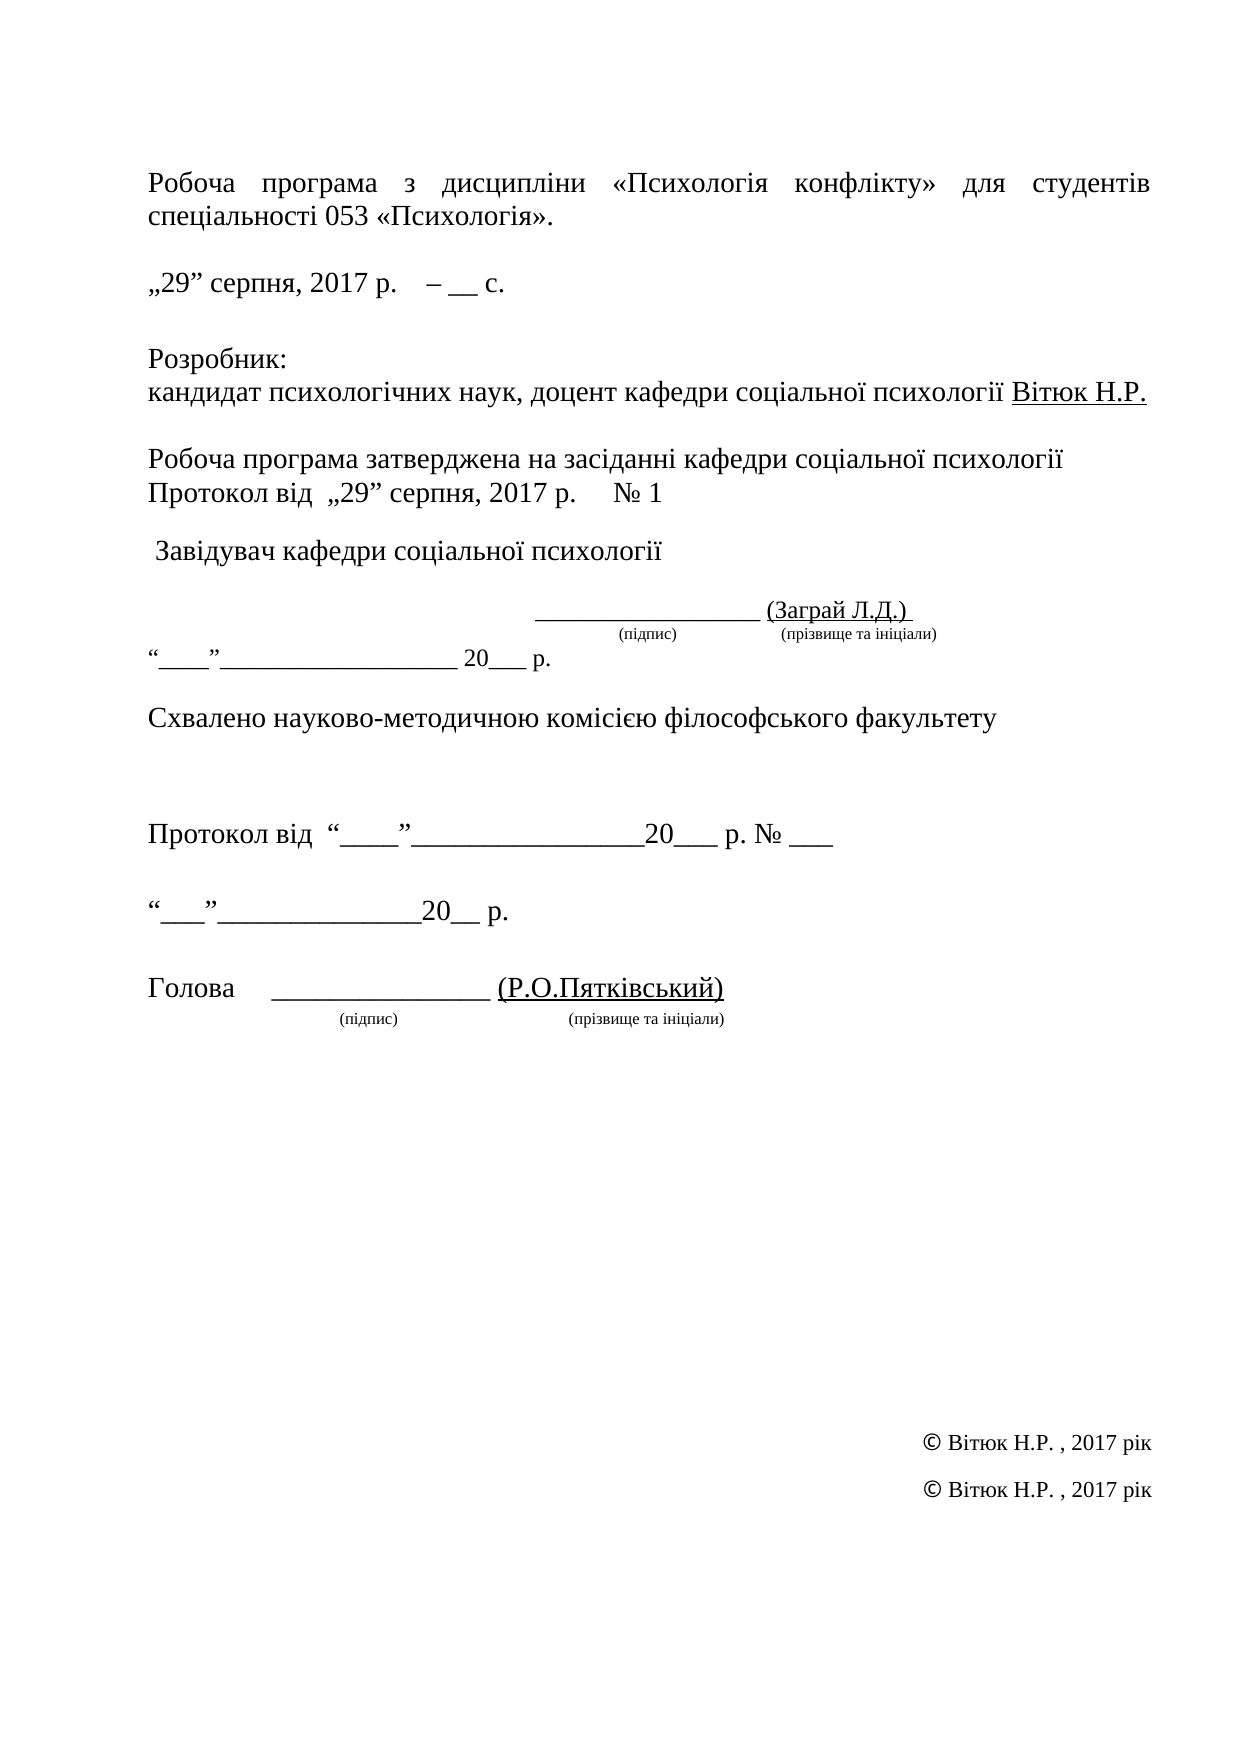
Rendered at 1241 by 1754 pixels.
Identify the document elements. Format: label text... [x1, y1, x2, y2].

text © Вітюк Н.Р. , 2017 рік [848, 1416, 1152, 1463]
text (підпис) (прізвище та ініціали) [148, 1009, 1152, 1028]
text Голова _______________ (Р.О.Пятківський) [148, 970, 1152, 1004]
text кандидат психологічних наук, доцент кафедри соціальної психології Вітюк Н.Р. [148, 374, 1152, 408]
text Робоча програма затверджена на засіданні кафедри соціальної психології [148, 442, 1152, 475]
text __________________ (Заграй Л.Д.) [148, 595, 1152, 624]
text Завідувач кафедри соціальної психології [148, 533, 1152, 566]
text “____”___________________ 20___ р. [148, 643, 1152, 672]
text “___”______________20__ р. [148, 893, 1152, 927]
text (підпис) (прізвище та ініціали) [148, 624, 1152, 643]
text © Вітюк Н.Р. , 2017 рік [848, 1463, 1152, 1510]
text Схвалено науково-методичною комісією філософського факультету [148, 700, 1152, 734]
text Розробник: [148, 341, 1152, 374]
text Протокол від “____”________________20___ р. № ___ [148, 816, 1152, 849]
text „29” серпня, 2017 р. – __ с. [148, 266, 1152, 299]
text Протокол від „29” серпня, 2017 р. № 1 [148, 475, 1152, 509]
text Робоча програма з дисципліни «Психологія конфлікту» для студентів спеціальності 053 «Психологія». [148, 165, 1152, 232]
